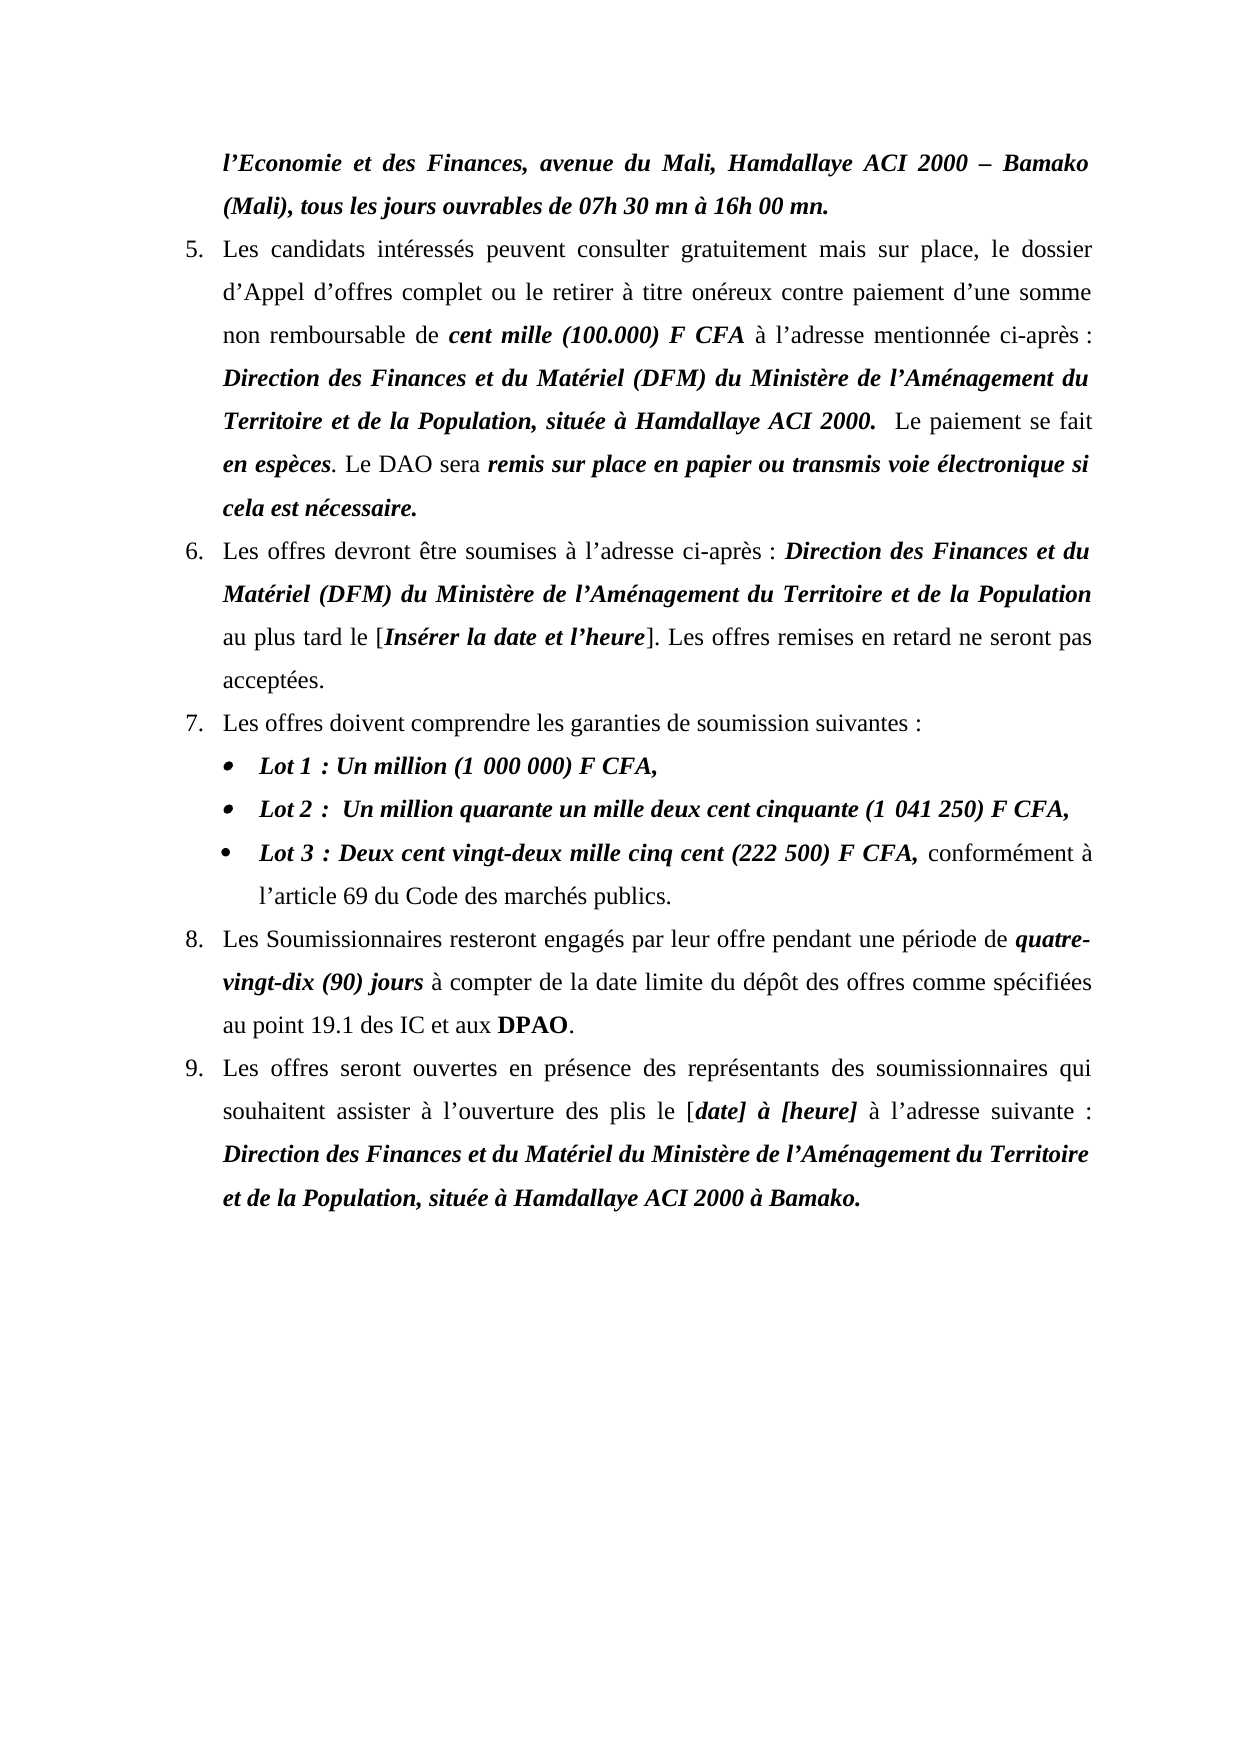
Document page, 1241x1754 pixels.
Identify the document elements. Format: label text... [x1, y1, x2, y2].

list Lot 3 : Deux cent vingt-deux mille cinq cent (222 500) F CFA, conformément à l’article 69 du Code des marchés publics. [221, 838, 1093, 909]
list Lot 1 : Un million (1 000 000) F CFA, [221, 751, 1093, 780]
list Les offres seront ouvertes en présence des représentants des soumissionnaires qui souhaitent assister à l’ouverture des plis le [date] à [heure] à l’adresse suivante : Direction des Finances et du Matériel du Ministère de l’Aménagement du Territoire et de la Population, située à Hamdallaye ACI 2000 à Bamako. [185, 1053, 1093, 1211]
list Les offres doivent comprendre les garanties de soumission suivantes : [185, 708, 1093, 737]
list Les candidats intéressés peuvent consulter gratuitement mais sur place, le dossier d’Appel d’offres complet ou le retirer à titre onéreux contre paiement d’une somme non remboursable de cent mille (100.000) F CFA à l’adresse mentionnée ci-après : Direction des Finances et du Matériel (DFM) du Ministère de l’Aménagement du Territoire et de la Population, située à Hamdallaye ACI 2000. Le paiement se fait en espèces. Le DAO sera remis sur place en papier ou transmis voie électronique si cela est nécessaire. [185, 234, 1093, 521]
list Les offres devront être soumises à l’adresse ci-après : Direction des Finances et du Matériel (DFM) du Ministère de l’Aménagement du Territoire et de la Population au plus tard le [Insérer la date et l’heure]. Les offres remises en retard ne seront pas acceptées. [185, 536, 1093, 694]
list Lot 2 : Un million quarante un mille deux cent cinquante (1 041 250) F CFA, [221, 794, 1093, 823]
list Les Soumissionnaires resteront engagés par leur offre pendant une période de quatre-vingt-dix (90) jours à compter de la date limite du dépôt des offres comme spécifiées au point 19.1 des IC et aux DPAO. [185, 924, 1093, 1039]
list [185, 148, 1093, 219]
